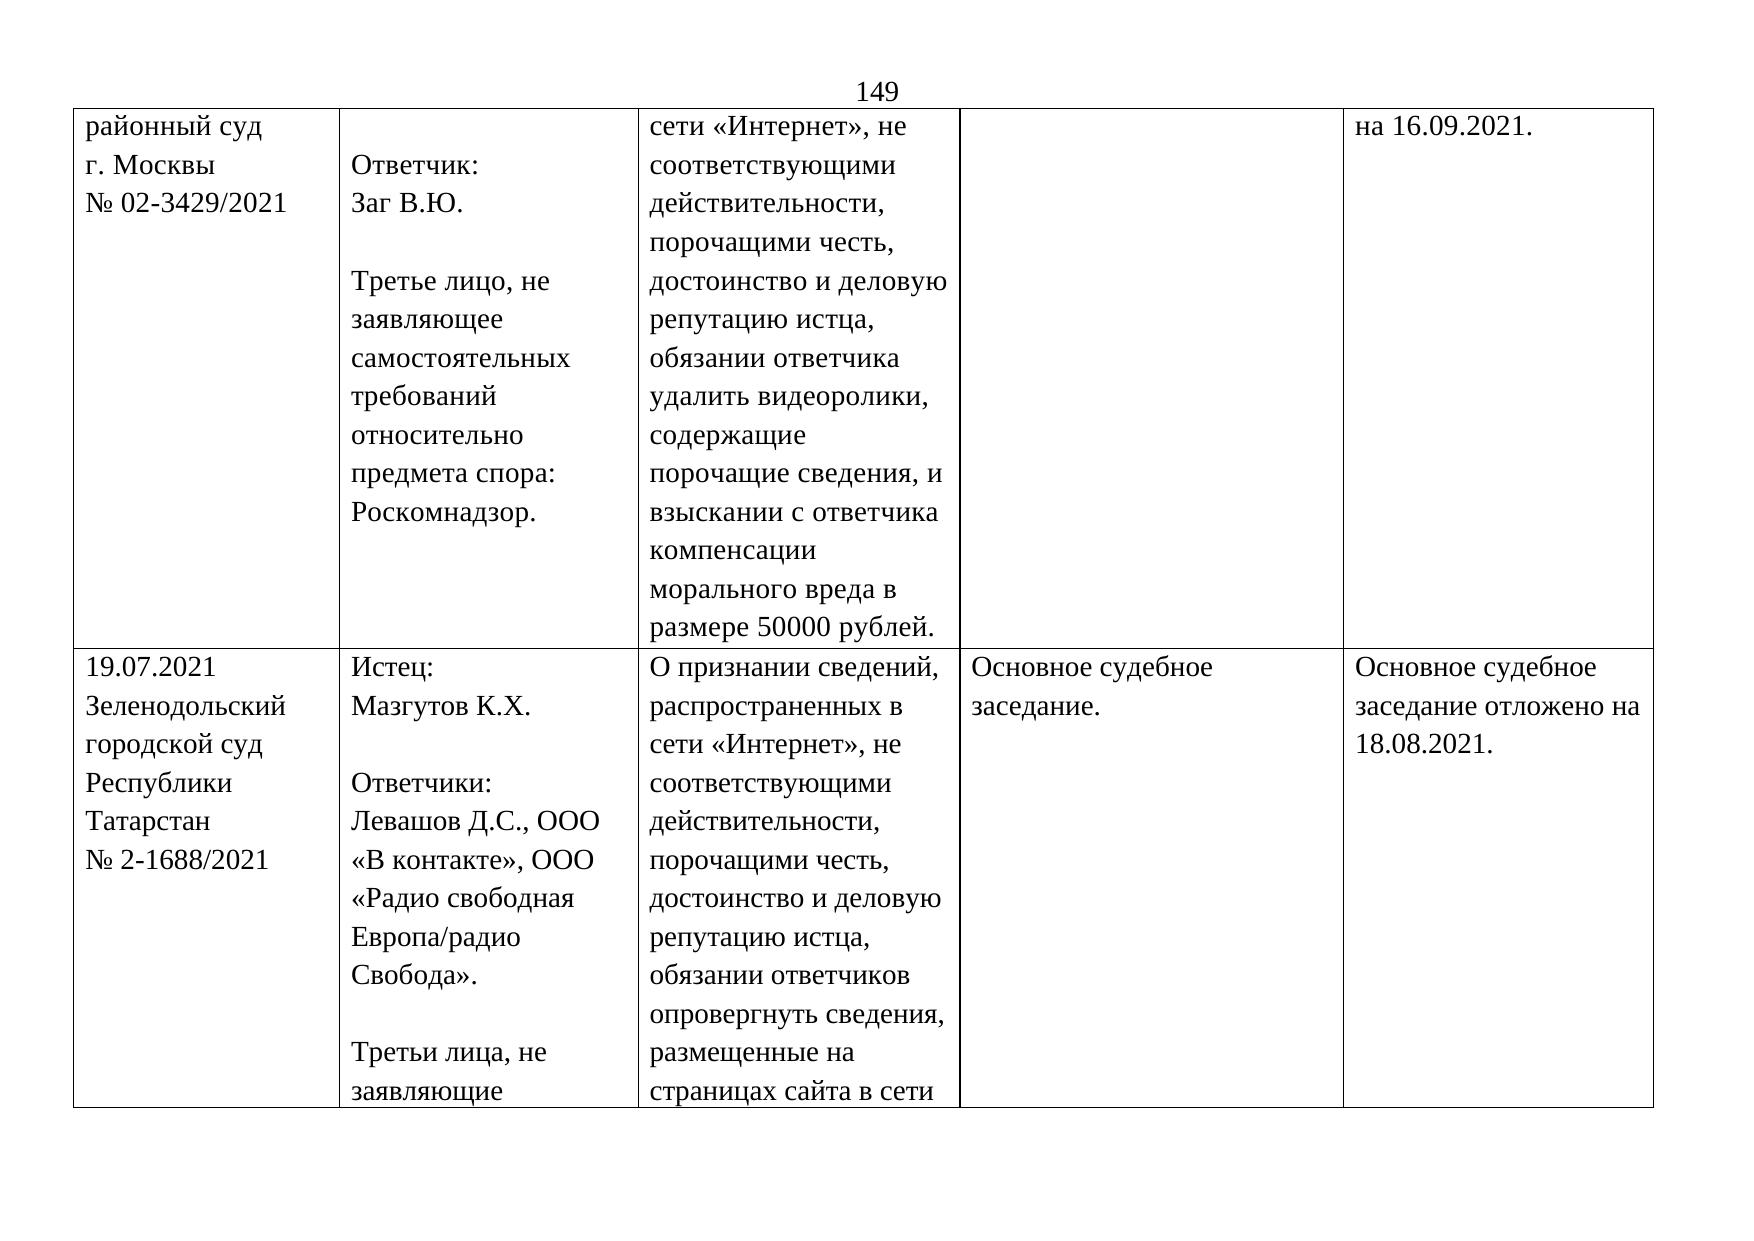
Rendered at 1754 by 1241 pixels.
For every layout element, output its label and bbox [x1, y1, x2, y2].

table_cell [74, 109, 339, 648]
table_cell [961, 649, 1343, 1107]
table_cell [74, 649, 339, 1107]
table_cell [340, 649, 638, 1107]
table_cell [639, 109, 959, 648]
table_cell [340, 109, 638, 648]
table_cell [1344, 109, 1653, 648]
table_cell [639, 649, 959, 1107]
table_cell [961, 109, 1343, 648]
table_cell [1344, 649, 1653, 1107]
